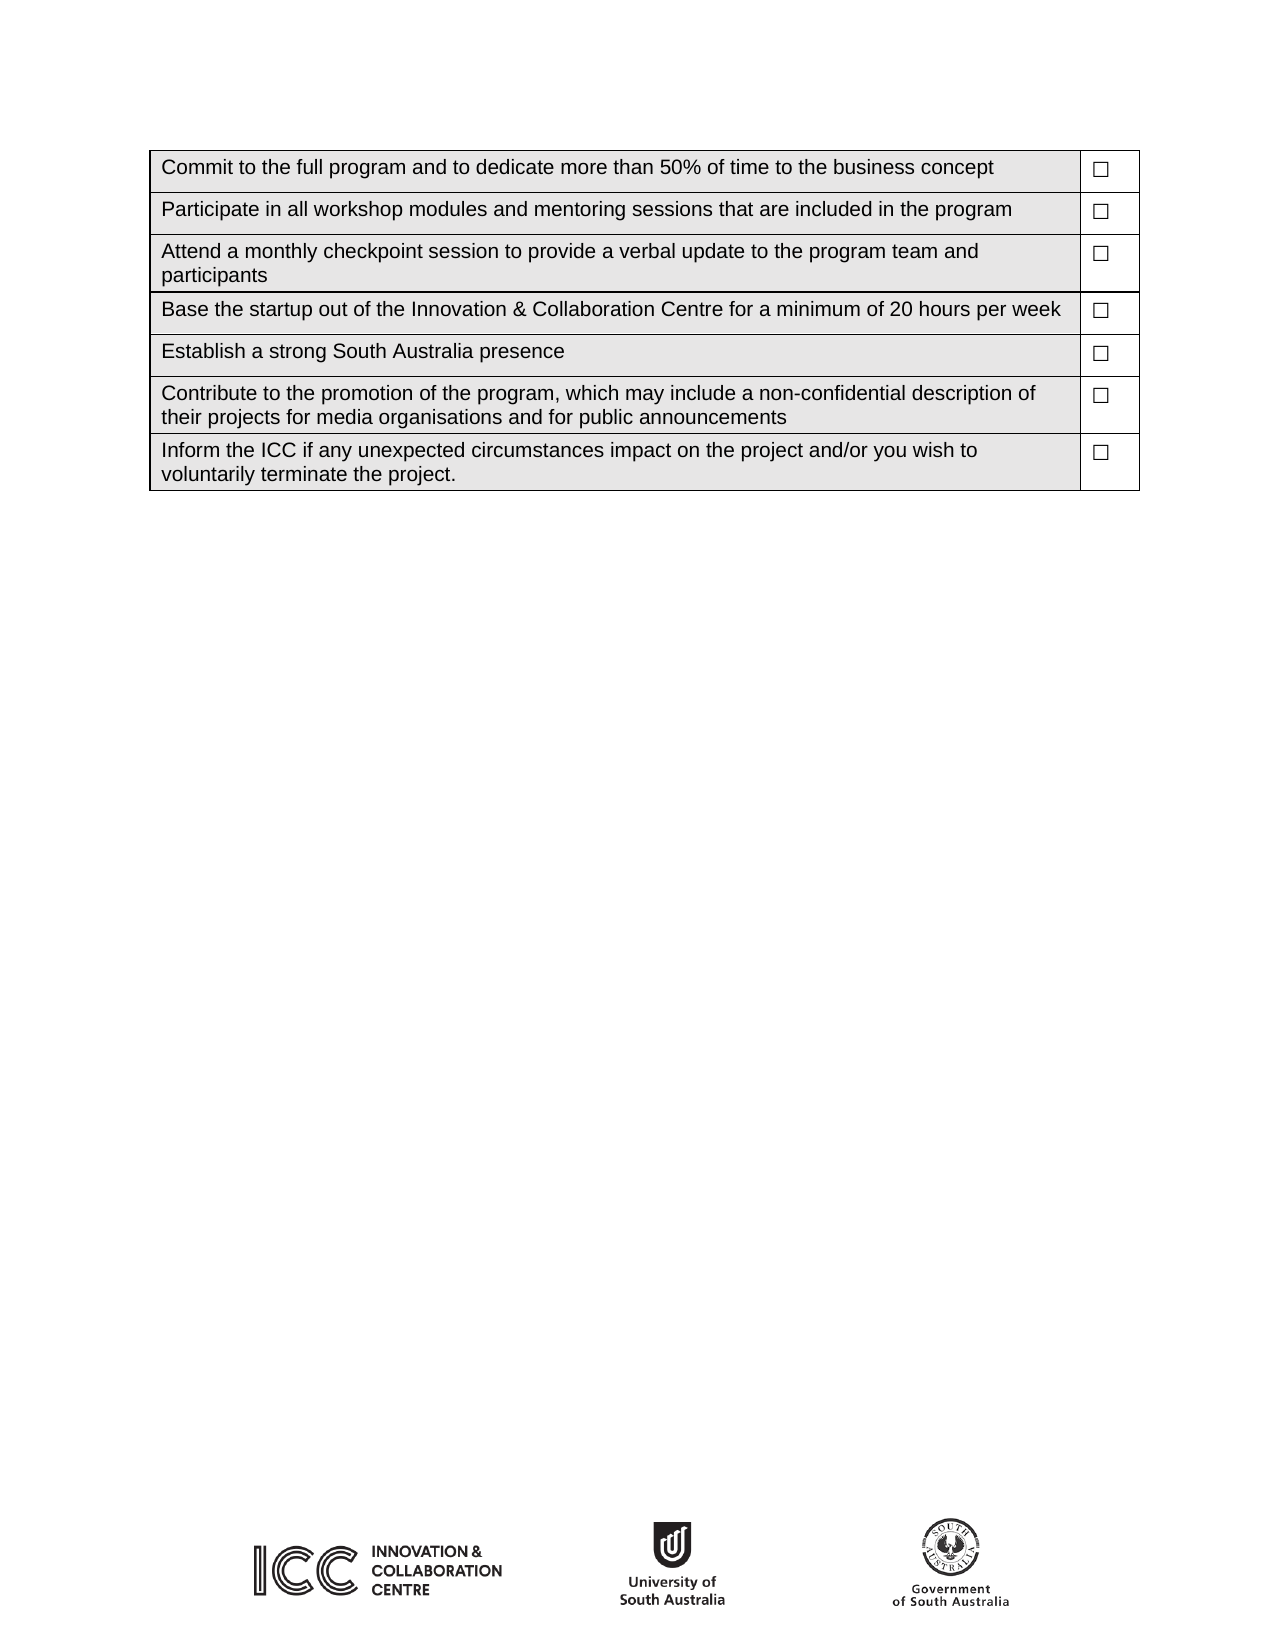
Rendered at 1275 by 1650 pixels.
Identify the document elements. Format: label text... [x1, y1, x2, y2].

table_cell [1081, 377, 1139, 433]
table_header [1081, 151, 1139, 192]
table_cell [1081, 193, 1139, 234]
picture [181, 1496, 1094, 1646]
table_cell Inform the ICC if any unexpected circumstances impact on the project and/or you wish to voluntarily terminate the project. [151, 434, 1080, 490]
table_cell Attend a monthly checkpoint session to provide a verbal update to the program team and participants [151, 235, 1080, 291]
table_cell Participate in all workshop modules and mentoring sessions that are included in the program [151, 193, 1080, 234]
table_cell [1081, 235, 1139, 291]
table_cell [1081, 293, 1139, 333]
table_cell Contribute to the promotion of the program, which may include a non-confidential description of their projects for media organisations and for public announcements [151, 377, 1080, 433]
table_cell [1081, 434, 1139, 490]
table_cell Establish a strong South Australia presence [151, 335, 1080, 376]
table_cell Base the startup out of the Innovation & Collaboration Centre for a minimum of 20 hours per week [151, 293, 1080, 333]
table_header Commit to the full program and to dedicate more than 50% of time to the business concept [151, 151, 1080, 192]
table_cell [1081, 335, 1139, 376]
